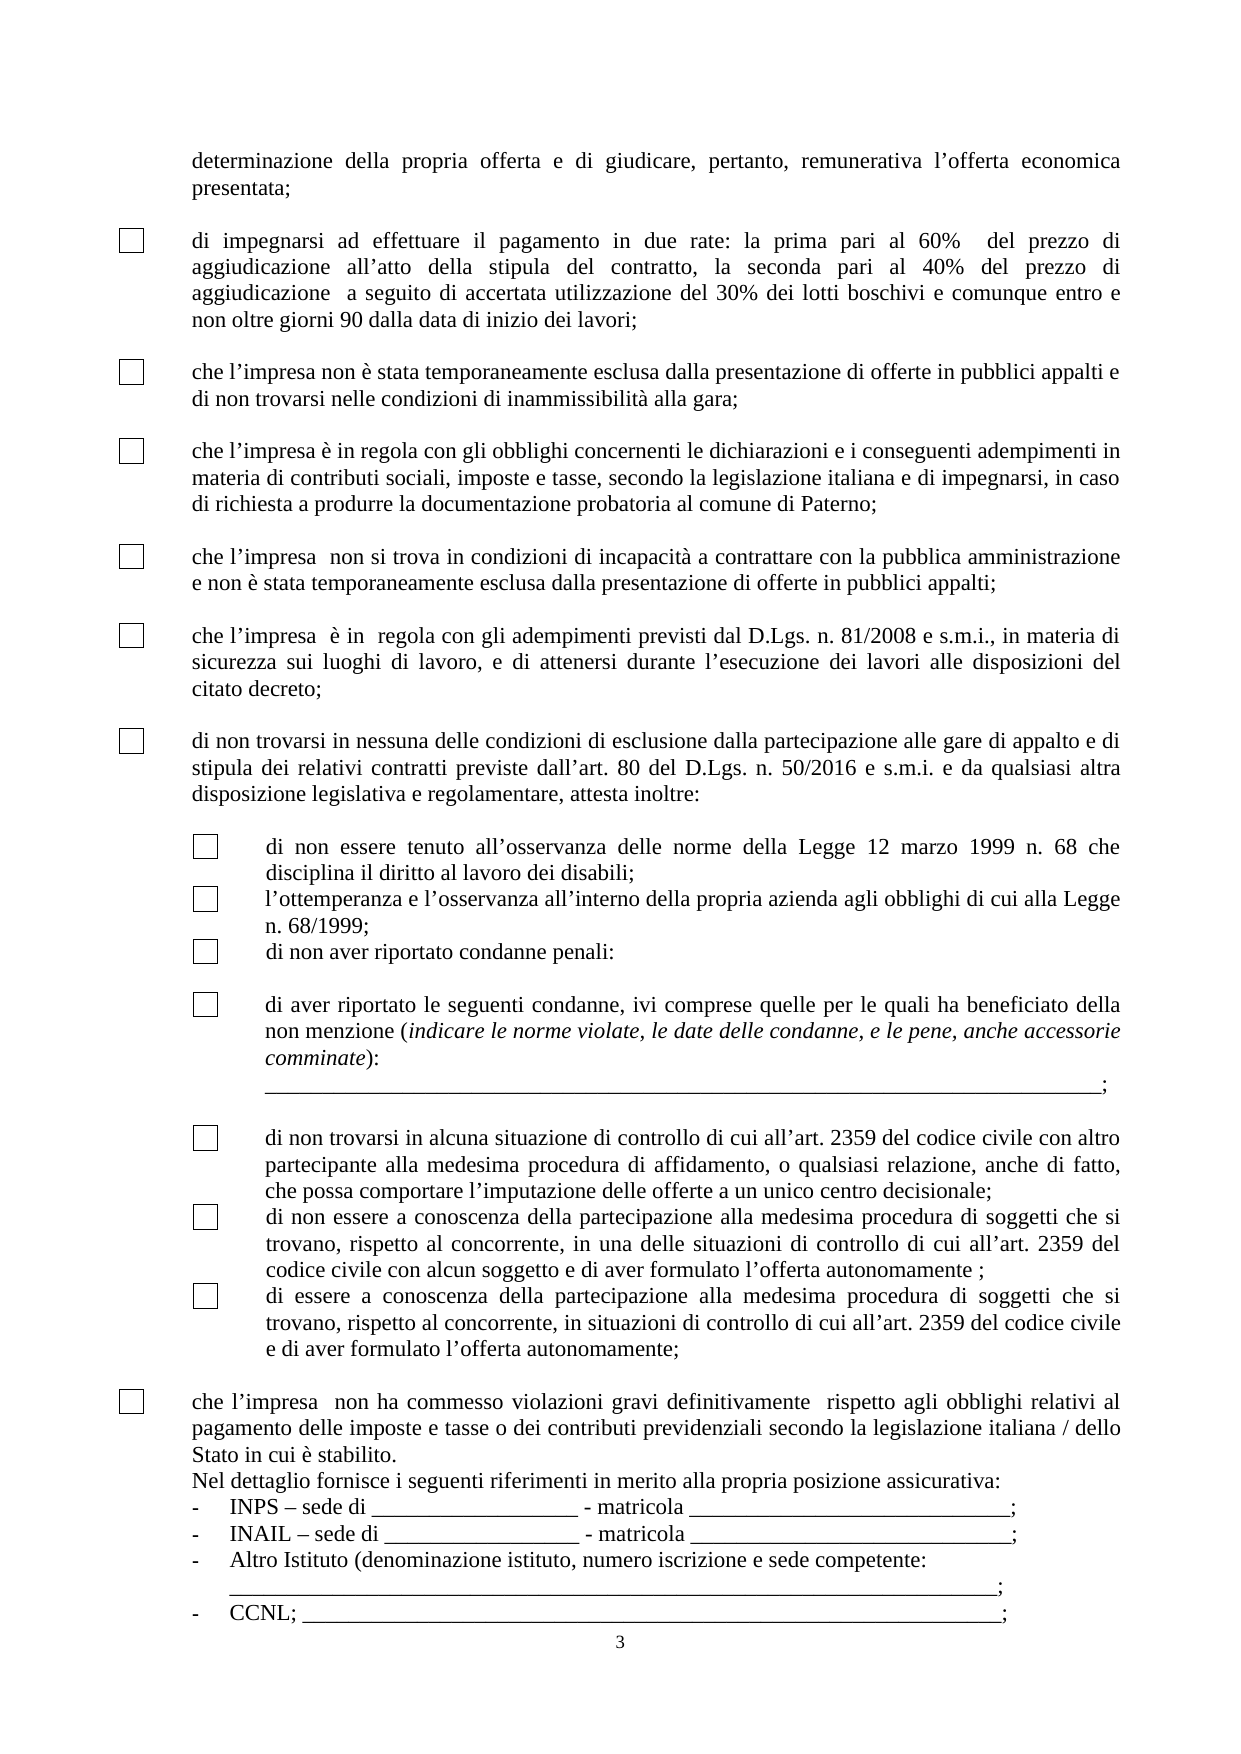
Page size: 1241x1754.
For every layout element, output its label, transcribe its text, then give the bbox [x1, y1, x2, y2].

list ___________________________________________________________________; [229, 1572, 1122, 1599]
text di non essere tenuto all’osservanza delle norme della Legge 12 marzo 1999 n. 68 che disciplina il diritto al lavoro dei disabili; [192, 833, 1122, 886]
text di non aver riportato condanne penali: [192, 938, 1122, 964]
text di non trovarsi in alcuna situazione di controllo di cui all’art. 2359 del codice civile con altro partecipante alla medesima procedura di affidamento, o qualsiasi relazione, anche di fatto, che possa comportare l’imputazione delle offerte a un unico centro decisionale; [192, 1124, 1122, 1203]
text di impegnarsi ad effettuare il pagamento in due rate: la prima pari al 60% del prezzo di aggiudicazione all’atto della stipula del contratto, la seconda pari al 40% del prezzo di aggiudicazione a seguito di accertata utilizzazione del 30% dei lotti boschivi e comunque entro e non oltre giorni 90 dalla data di inizio dei lavori; [118, 227, 1122, 332]
text che l’impresa non ha commesso violazioni gravi definitivamente rispetto agli obblighi relativi al pagamento delle imposte e tasse o dei contributi previdenziali secondo la legislazione italiana / dello Stato in cui è stabilito. [118, 1388, 1122, 1467]
text di non essere a conoscenza della partecipazione alla medesima procedura di soggetti che si trovano, rispetto al concorrente, in una delle situazioni di controllo di cui all’art. 2359 del codice civile con alcun soggetto e di aver formulato l’offerta autonomamente ; [192, 1203, 1122, 1282]
list CCNL; _____________________________________________________________; [192, 1599, 1122, 1625]
text di non trovarsi in nessuna delle condizioni di esclusione dalla partecipazione alle gare di appalto e di stipula dei relativi contratti previste dall’art. 80 del D.Lgs. n. 50/2016 e s.m.i. e da qualsiasi altra disposizione legislativa e regolamentare, attesta inoltre: [118, 727, 1122, 806]
text che l’impresa è in regola con gli adempimenti previsti dal D.Lgs. n. 81/2008 e s.m.i., in materia di sicurezza sui luoghi di lavoro, e di attenersi durante l’esecuzione dei lavori alle disposizioni del citato decreto; [118, 622, 1122, 701]
list INAIL – sede di _________________ - matricola ____________________________; [192, 1520, 1122, 1546]
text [118, 148, 1122, 200]
text Nel dettaglio fornisce i seguenti riferimenti in merito alla propria posizione assicurativa: [192, 1467, 1122, 1493]
list INPS – sede di __________________ - matricola ____________________________; [192, 1493, 1122, 1520]
text di essere a conoscenza della partecipazione alla medesima procedura di soggetti che si trovano, rispetto al concorrente, in situazioni di controllo di cui all’art. 2359 del codice civile e di aver formulato l’offerta autonomamente; [192, 1282, 1122, 1362]
text che l’impresa non è stata temporaneamente esclusa dalla presentazione di offerte in pubblici appalti e di non trovarsi nelle condizioni di inammissibilità alla gara; [118, 358, 1122, 411]
text l’ottemperanza e l’osservanza all’interno della propria azienda agli obblighi di cui alla Legge n. 68/1999; [192, 886, 1122, 938]
text che l’impresa non si trova in condizioni di incapacità a contrattare con la pubblica amministrazione e non è stata temporaneamente esclusa dalla presentazione di offerte in pubblici appalti; [118, 543, 1122, 596]
list Altro Istituto (denominazione istituto, numero iscrizione e sede competente: [192, 1546, 1122, 1572]
text di aver riportato le seguenti condanne, ivi comprese quelle per le quali ha beneficiato della non menzione (indicare le norme violate, le date delle condanne, e le pene, anche accessorie comminate): _________________________________________________________________________; [192, 991, 1122, 1096]
text che l’impresa è in regola con gli obblighi concernenti le dichiarazioni e i conseguenti adempimenti in materia di contributi sociali, imposte e tasse, secondo la legislazione italiana e di impegnarsi, in caso di richiesta a produrre la documentazione probatoria al comune di Paterno; [118, 437, 1122, 517]
